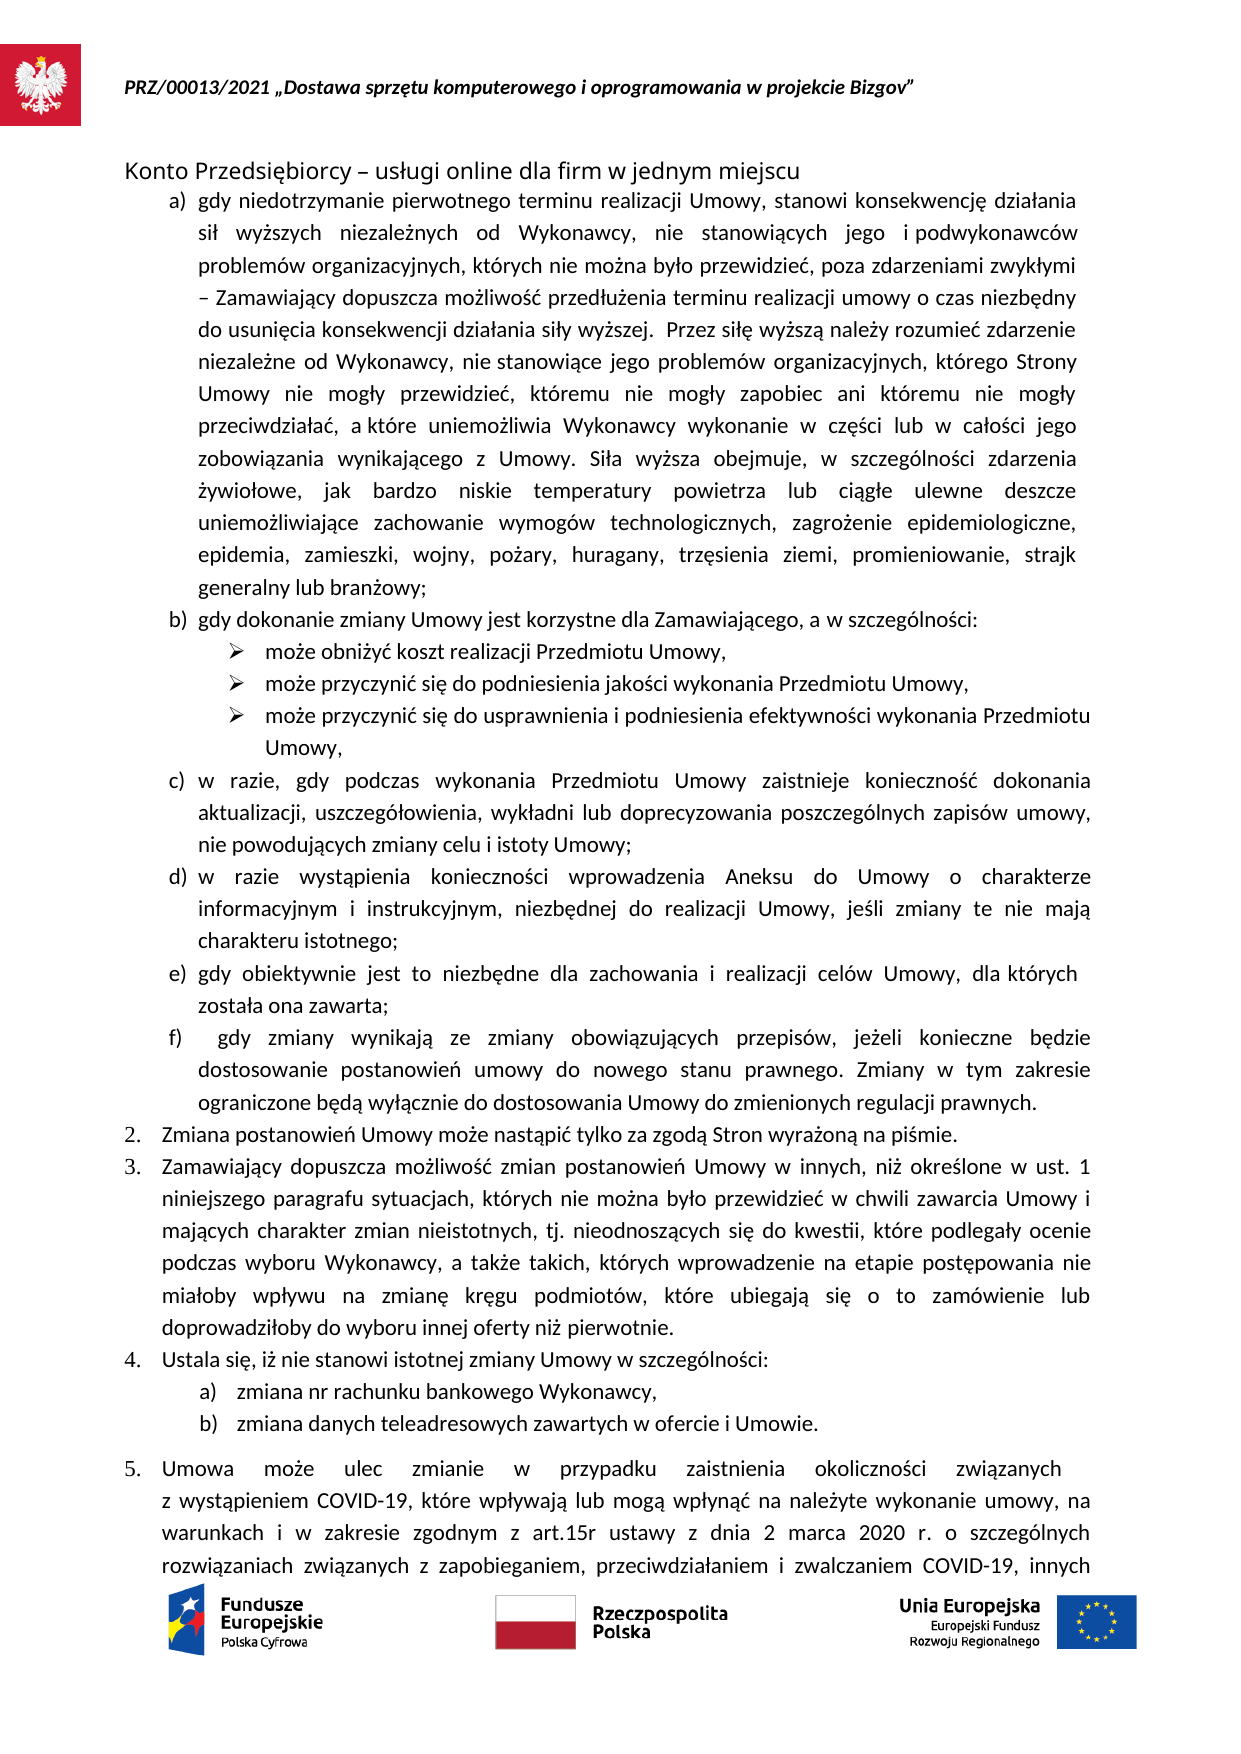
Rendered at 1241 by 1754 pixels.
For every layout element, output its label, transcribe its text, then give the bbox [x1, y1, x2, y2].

list w razie wystąpienia konieczności wprowadzenia Aneksu do Umowy o charakterze informacyjnym i instrukcyjnym, niezbędnej do realizacji Umowy, jeśli zmiany te nie mają charakteru istotnego; [168, 862, 1092, 955]
list gdy niedotrzymanie pierwotnego terminu realizacji Umowy, stanowi konsekwencję działania sił wyższych niezależnych od Wykonawcy, nie stanowiących jego i podwykonawców problemów organizacyjnych, których nie można było przewidzieć, poza zdarzeniami zwykłymi – Zamawiający dopuszcza możliwość przedłużenia terminu realizacji umowy o czas niezbędny do usunięcia konsekwencji działania siły wyższej. Przez siłę wyższą należy rozumieć zdarzenie niezależne od Wykonawcy, nie stanowiące jego problemów organizacyjnych, którego Strony Umowy nie mogły przewidzieć, któremu nie mogły zapobiec ani któremu nie mogły przeciwdziałać, a które uniemożliwia Wykonawcy wykonanie w części lub w całości jego zobowiązania wynikającego z Umowy. Siła wyższa obejmuje, w szczególności zdarzenia żywiołowe, jak bardzo niskie temperatury powietrza lub ciągłe ulewne deszcze uniemożliwiające zachowanie wymogów technologicznych, zagrożenie epidemiologiczne, epidemia, zamieszki, wojny, pożary, huragany, trzęsienia ziemi, promieniowanie, strajk generalny lub branżowy; [168, 186, 1078, 601]
list gdy zmiany wynikają ze zmiany obowiązujących przepisów, jeżeli konieczne będzie dostosowanie postanowień umowy do nowego stanu prawnego. Zmiany w tym zakresie ograniczone będą wyłącznie do dostosowania Umowy do zmienionych regulacji prawnych. [168, 1023, 1092, 1116]
picture [168, 1583, 1137, 1656]
list zmiana danych teleadresowych zawartych w ofercie i Umowie. [199, 1409, 1092, 1437]
picture [0, 44, 81, 126]
list może przyczynić się do podniesienia jakości wykonania Przedmiotu Umowy, [227, 669, 1092, 697]
list może obniżyć koszt realizacji Przedmiotu Umowy, [227, 637, 1092, 665]
list może przyczynić się do usprawnienia i podniesienia efektywności wykonania Przedmiotu Umowy, [227, 701, 1092, 762]
list gdy dokonanie zmiany Umowy jest korzystne dla Zamawiającego, a w szczególności: [168, 605, 1092, 633]
list Zmiana postanowień Umowy może nastąpić tylko za zgodą Stron wyrażoną na piśmie. [124, 1120, 1092, 1148]
list w razie, gdy podczas wykonania Przedmiotu Umowy zaistnieje konieczność dokonania aktualizacji, uszczegółowienia, wykładni lub doprecyzowania poszczególnych zapisów umowy, nie powodujących zmiany celu i istoty Umowy; [168, 766, 1092, 858]
list Zamawiający dopuszcza możliwość zmian postanowień Umowy w innych, niż określone w ust. 1 niniejszego paragrafu sytuacjach, których nie można było przewidzieć w chwili zawarcia Umowy i mających charakter zmian nieistotnych, tj. nieodnoszących się do kwestii, które podlegały ocenie podczas wyboru Wykonawcy, a także takich, których wprowadzenie na etapie postępowania nie miałoby wpływu na zmianę kręgu podmiotów, które ubiegają się o to zamówienie lub doprowadziłoby do wyboru innej oferty niż pierwotnie. [124, 1152, 1092, 1341]
list zmiana nr rachunku bankowego Wykonawcy, [199, 1377, 1092, 1405]
list gdy obiektywnie jest to niezbędne dla zachowania i realizacji celów Umowy, dla których została ona zawarta; [168, 959, 1078, 1019]
list Ustala się, iż nie stanowi istotnej zmiany Umowy w szczególności: [124, 1345, 1092, 1373]
